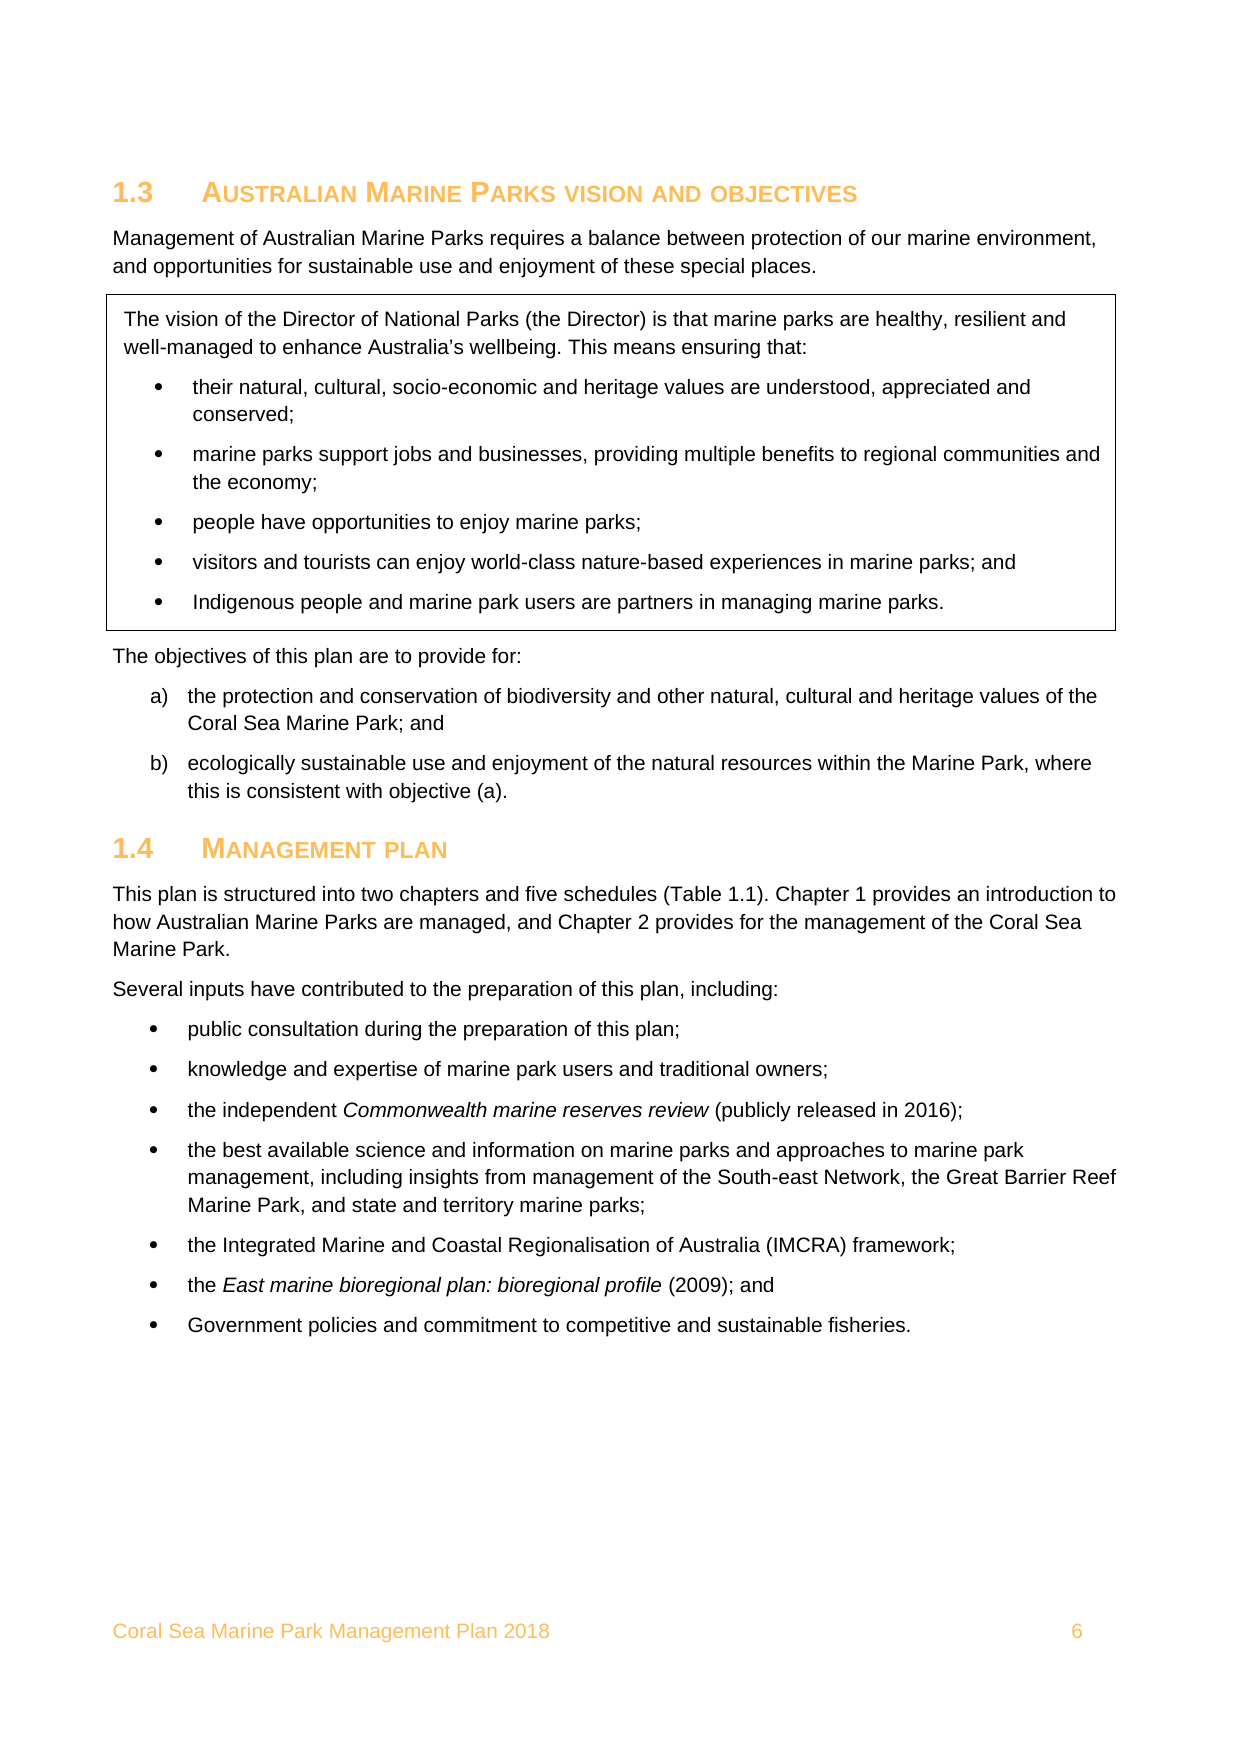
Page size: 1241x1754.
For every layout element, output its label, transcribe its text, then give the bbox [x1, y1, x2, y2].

subtitle Australian Marine Parks vision and objectives [112, 175, 1128, 208]
subtitle Management plan [112, 831, 1128, 865]
text public consultation during the preparation of this plan; [150, 1017, 1128, 1041]
list the protection and conservation of biodiversity and other natural, cultural and heritage values of the Coral Sea Marine Park; and [150, 684, 1128, 735]
text Several inputs have contributed to the preparation of this plan, including: [112, 977, 1128, 1001]
text the best available science and information on marine parks and approaches to marine park management, including insights from management of the South-east Network, the Great Barrier Reef Marine Park, and state and territory marine parks; [150, 1137, 1128, 1217]
table_header The vision of the Director of National Parks (the Director) is that marine parks are healthy, resilient and well-managed to enhance Australia’s wellbeing. This means ensuring that: their natural, cultural, socio-economic and heritage values are understood, appreciated and conserved; marine parks support jobs and businesses, providing multiple benefits to regional communities and the economy; people have opportunities to enjoy marine parks; visitors and tourists can enjoy world-class nature-based experiences in marine parks; and Indigenous people and marine park users are partners in managing marine parks. [107, 295, 1115, 630]
list This plan is structured into two chapters and five schedules (Table 1.1). Chapter 1 provides an introduction to how Australian Marine Parks are managed, and Chapter 2 provides for the management of the Coral Sea Marine Park. [112, 882, 1128, 961]
list ecologically sustainable use and enjoyment of the natural resources within the Marine Park, where this is consistent with objective (a). [150, 751, 1128, 803]
text Government policies and commitment to competitive and sustainable fisheries. [150, 1313, 1128, 1337]
text the Integrated Marine and Coastal Regionalisation of Australia (IMCRA) framework; [150, 1233, 1128, 1257]
text the independent Commonwealth marine reserves review (publicly released in 2016); [150, 1097, 1128, 1121]
text the East marine bioregional plan: bioregional profile (2009); and [150, 1273, 1128, 1297]
list The objectives of this plan are to provide for: [112, 644, 1128, 668]
text knowledge and expertise of marine park users and traditional owners; [150, 1057, 1128, 1081]
text Management of Australian Marine Parks requires a balance between protection of our marine environment, and opportunities for sustainable use and enjoyment of these special places. [112, 226, 1128, 277]
